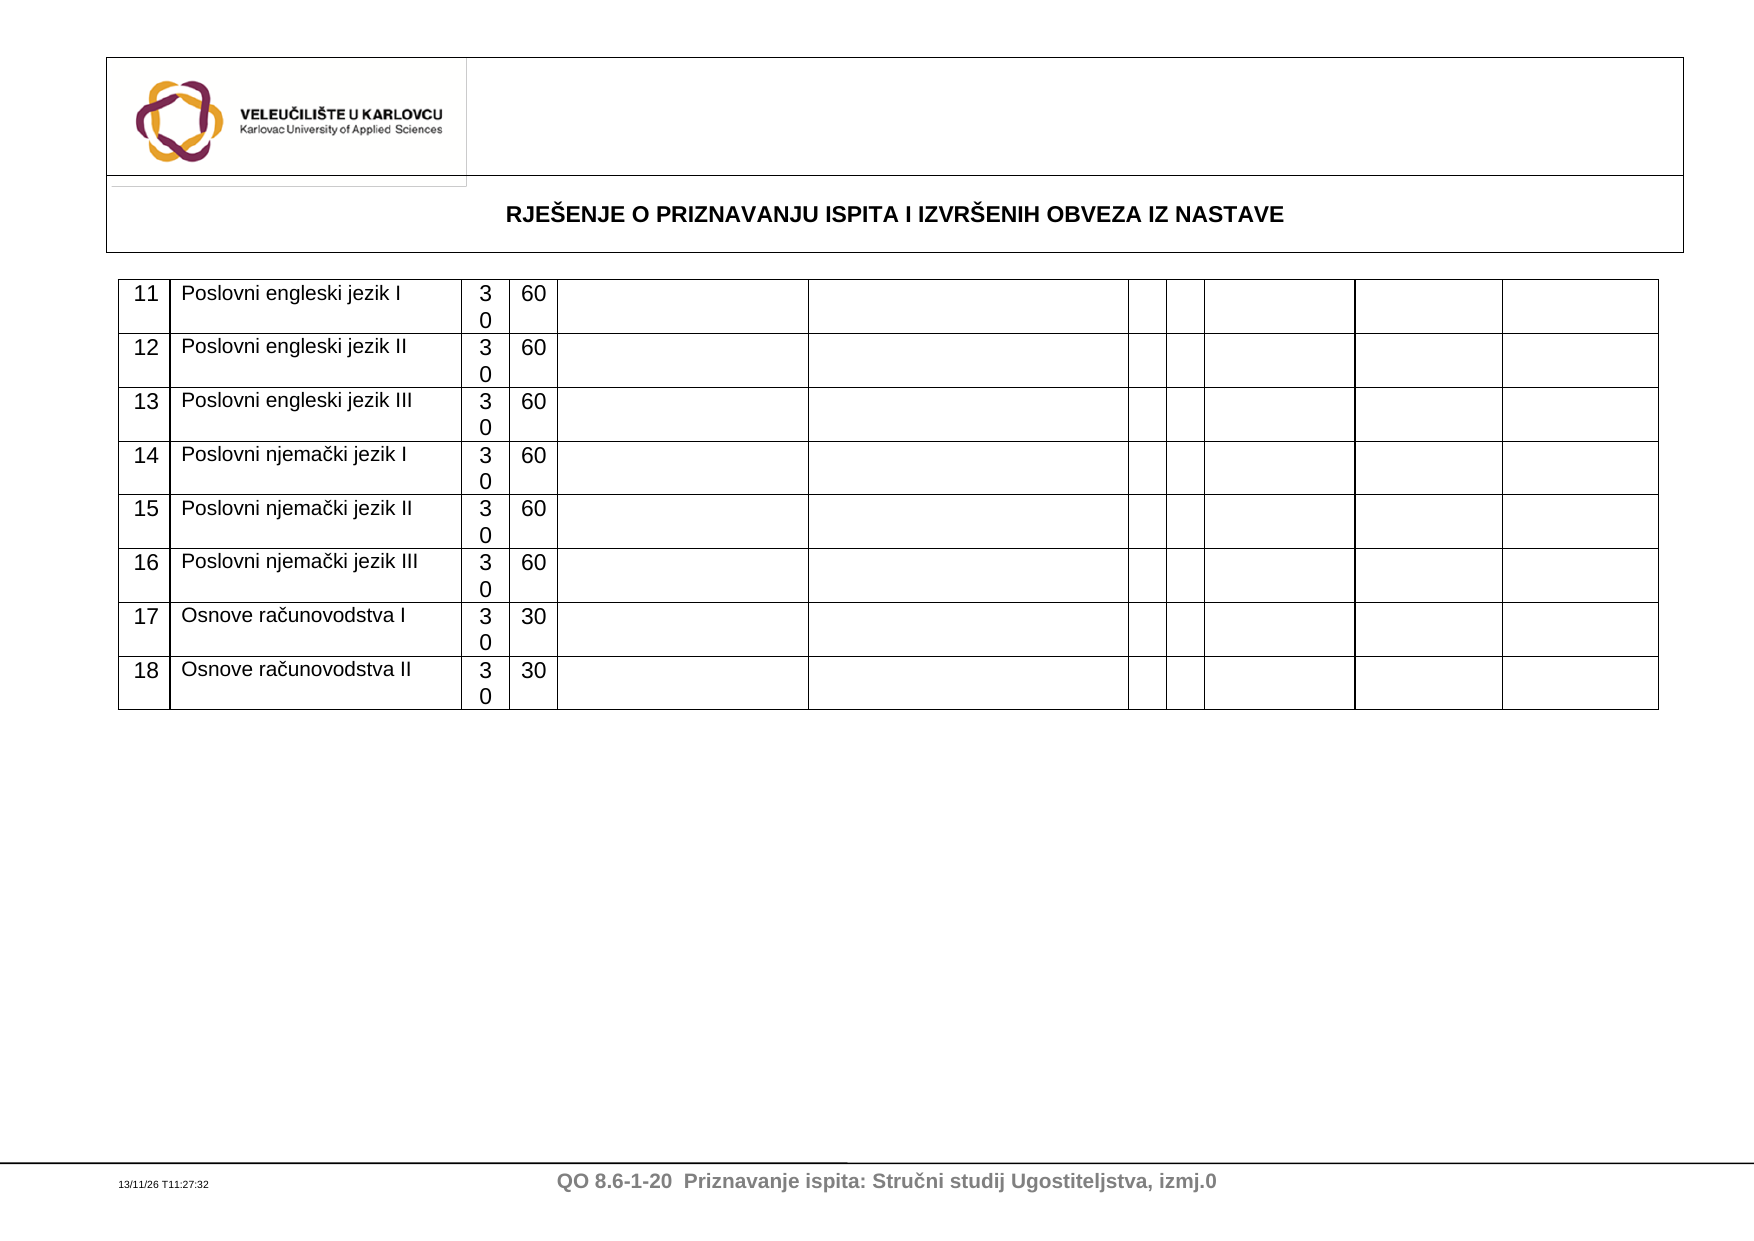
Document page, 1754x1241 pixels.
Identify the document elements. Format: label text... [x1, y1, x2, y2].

table_cell [558, 334, 808, 387]
table_cell Poslovni njemački jezik III [171, 549, 461, 602]
table_cell [1167, 334, 1204, 387]
table_cell [1167, 657, 1204, 709]
table_cell 30 [462, 603, 509, 656]
table_cell [809, 442, 1128, 494]
table_cell 30 [462, 549, 509, 602]
table_cell 11 [119, 280, 169, 333]
table_cell [558, 549, 808, 602]
table_cell [1129, 495, 1166, 548]
table_cell [809, 388, 1128, 441]
table_cell 14 [119, 442, 169, 494]
table_cell [1167, 549, 1204, 602]
table_cell Osnove računovodstva II [171, 657, 461, 709]
table_cell [1129, 657, 1166, 709]
table_cell Poslovni engleski jezik I [171, 280, 461, 333]
table_cell [558, 442, 808, 494]
table_cell [1205, 495, 1354, 548]
table_cell [1129, 549, 1166, 602]
table_cell [1503, 442, 1658, 494]
table_cell 30 [510, 603, 557, 656]
table_cell [1503, 388, 1658, 441]
table_cell 30 [462, 657, 509, 709]
table_cell 60 [510, 495, 557, 548]
table_cell [1205, 442, 1354, 494]
table_cell [1129, 334, 1166, 387]
table_cell [1356, 549, 1502, 602]
table_cell [1205, 388, 1354, 441]
table_cell [558, 388, 808, 441]
table_cell 13 [119, 388, 169, 441]
table_cell Poslovni engleski jezik II [171, 334, 461, 387]
table_cell [1205, 334, 1354, 387]
table_cell [1503, 603, 1658, 656]
table_cell [1129, 280, 1166, 333]
table_cell [558, 657, 808, 709]
table_cell 12 [119, 334, 169, 387]
table_cell [809, 280, 1128, 333]
table_cell [1129, 388, 1166, 441]
table_cell [1356, 495, 1502, 548]
table_cell 15 [119, 495, 169, 548]
table_cell Poslovni engleski jezik III [171, 388, 461, 441]
table_cell [809, 549, 1128, 602]
table_cell [1205, 280, 1354, 333]
table_cell [1503, 549, 1658, 602]
table_cell [1503, 495, 1658, 548]
table_cell 30 [462, 334, 509, 387]
table_cell [558, 495, 808, 548]
table_cell [1167, 280, 1204, 333]
table_cell [809, 603, 1128, 656]
table_cell 16 [119, 549, 169, 602]
table_cell 60 [510, 549, 557, 602]
table_cell 30 [510, 657, 557, 709]
table_cell 60 [510, 334, 557, 387]
table_cell [1167, 495, 1204, 548]
table_cell [1356, 280, 1502, 333]
picture [111, 176, 467, 187]
table_cell 30 [462, 442, 509, 494]
table_cell [809, 495, 1128, 548]
table_cell [558, 603, 808, 656]
table_cell 18 [119, 657, 169, 709]
table_cell [1167, 388, 1204, 441]
table_cell [1356, 657, 1502, 709]
table_cell [1503, 334, 1658, 387]
table_cell [1356, 603, 1502, 656]
table_cell 30 [462, 388, 509, 441]
table_cell [1356, 388, 1502, 441]
table_cell [809, 334, 1128, 387]
table_cell [1503, 657, 1658, 709]
table_cell [1205, 603, 1354, 656]
table_cell [1356, 442, 1502, 494]
table_cell [558, 280, 808, 333]
table_cell [809, 657, 1128, 709]
table_cell [1129, 442, 1166, 494]
table_cell 30 [462, 280, 509, 333]
table_cell 30 [462, 495, 509, 548]
picture [111, 58, 467, 175]
table_cell [1167, 603, 1204, 656]
table_cell [1129, 603, 1166, 656]
table_cell [1167, 442, 1204, 494]
table_cell 60 [510, 280, 557, 333]
table_cell Poslovni njemački jezik I [171, 442, 461, 494]
table_cell 60 [510, 442, 557, 494]
table_cell [1503, 280, 1658, 333]
table_cell 60 [510, 388, 557, 441]
table_cell 17 [119, 603, 169, 656]
table_cell Poslovni njemački jezik II [171, 495, 461, 548]
table_cell Osnove računovodstva I [171, 603, 461, 656]
table_cell [1205, 549, 1354, 602]
table_cell [1205, 657, 1354, 709]
table_cell [1356, 334, 1502, 387]
